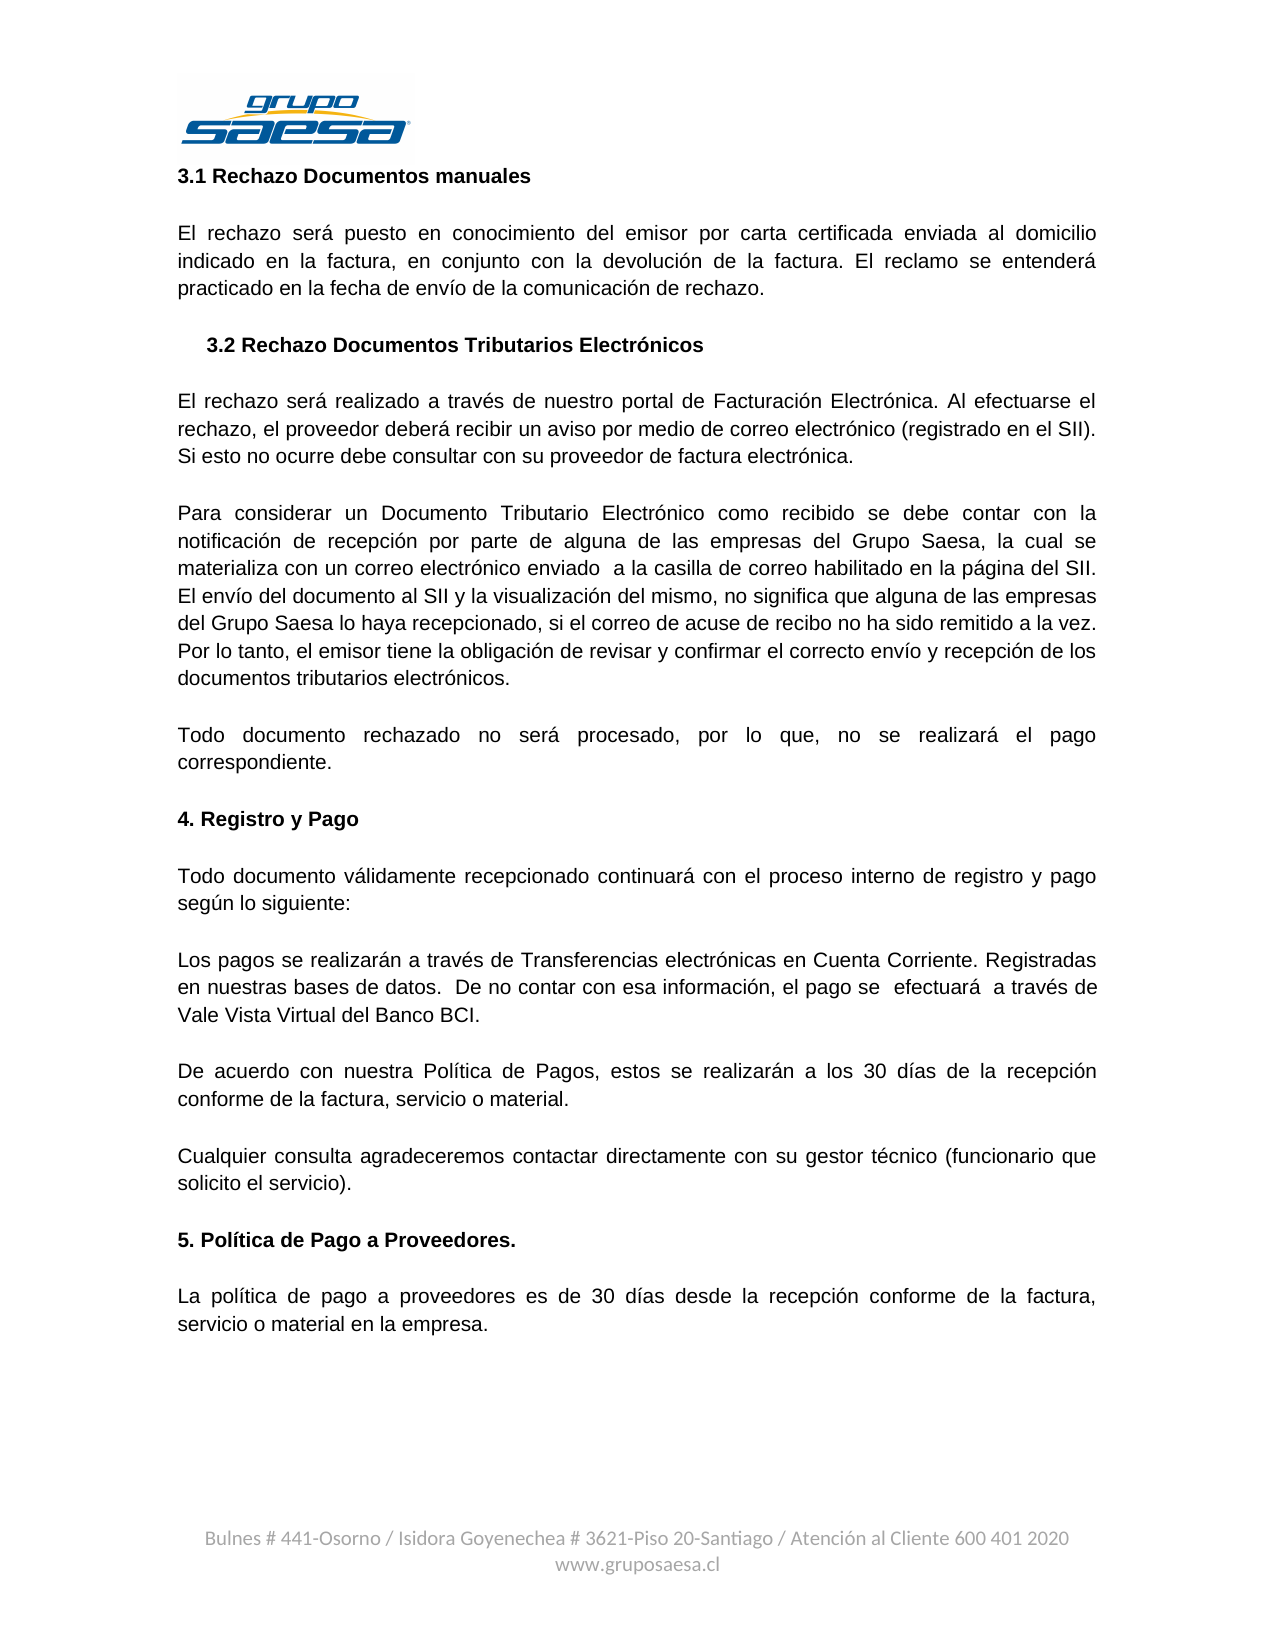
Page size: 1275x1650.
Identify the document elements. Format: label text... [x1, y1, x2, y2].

text Los pagos se realizarán a través de Transferencias electrónicas en Cuenta Corriente. Registradas en nuestras bases de datos. De no contar con esa información, el pago se efectuará a través de Vale Vista Virtual del Banco BCI. [177, 948, 1098, 1027]
text Todo documento rechazado no será procesado, por lo que, no se realizará el pago correspondiente. [177, 723, 1098, 774]
text De acuerdo con nuestra Política de Pagos, estos se realizarán a los 30 días de la recepción conforme de la factura, servicio o material. [177, 1059, 1098, 1111]
text El rechazo será realizado a través de nuestro portal de Facturación Electrónica. Al efectuarse el rechazo, el proveedor deberá recibir un aviso por medio de correo electrónico (registrado en el SII). Si esto no ocurre debe consultar con su proveedor de factura electrónica. [177, 389, 1098, 468]
text 4. Registro y Pago [177, 807, 1098, 831]
text 3.2 Rechazo Documentos Tributarios Electrónicos [177, 333, 1098, 357]
text Cualquier consulta agradeceremos contactar directamente con su gestor técnico (funcionario que solicito el servicio). [177, 1143, 1098, 1195]
text El rechazo será puesto en conocimiento del emisor por carta certificada enviada al domicilio indicado en la factura, en conjunto con la devolución de la factura. El reclamo se entenderá practicado en la fecha de envío de la comunicación de rechazo. [177, 221, 1098, 300]
text Todo documento válidamente recepcionado continuará con el proceso interno de registro y pago según lo siguiente: [177, 863, 1098, 915]
picture [177, 73, 415, 165]
text 5. Política de Pago a Proveedores. [177, 1228, 1098, 1252]
text Para considerar un Documento Tributario Electrónico como recibido se debe contar con la notificación de recepción por parte de alguna de las empresas del Grupo Saesa, la cual se materializa con un correo electrónico enviado a la casilla de correo habilitado en la página del SII. El envío del documento al SII y la visualización del mismo, no significa que alguna de las empresas del Grupo Saesa lo haya recepcionado, si el correo de acuse de recibo no ha sido remitido a la vez. Por lo tanto, el emisor tiene la obligación de revisar y confirmar el correcto envío y recepción de los documentos tributarios electrónicos. [177, 501, 1098, 690]
text 3.1 Rechazo Documentos manuales [177, 164, 1098, 188]
text La política de pago a proveedores es de 30 días desde la recepción conforme de la factura, servicio o material en la empresa. [177, 1284, 1098, 1336]
